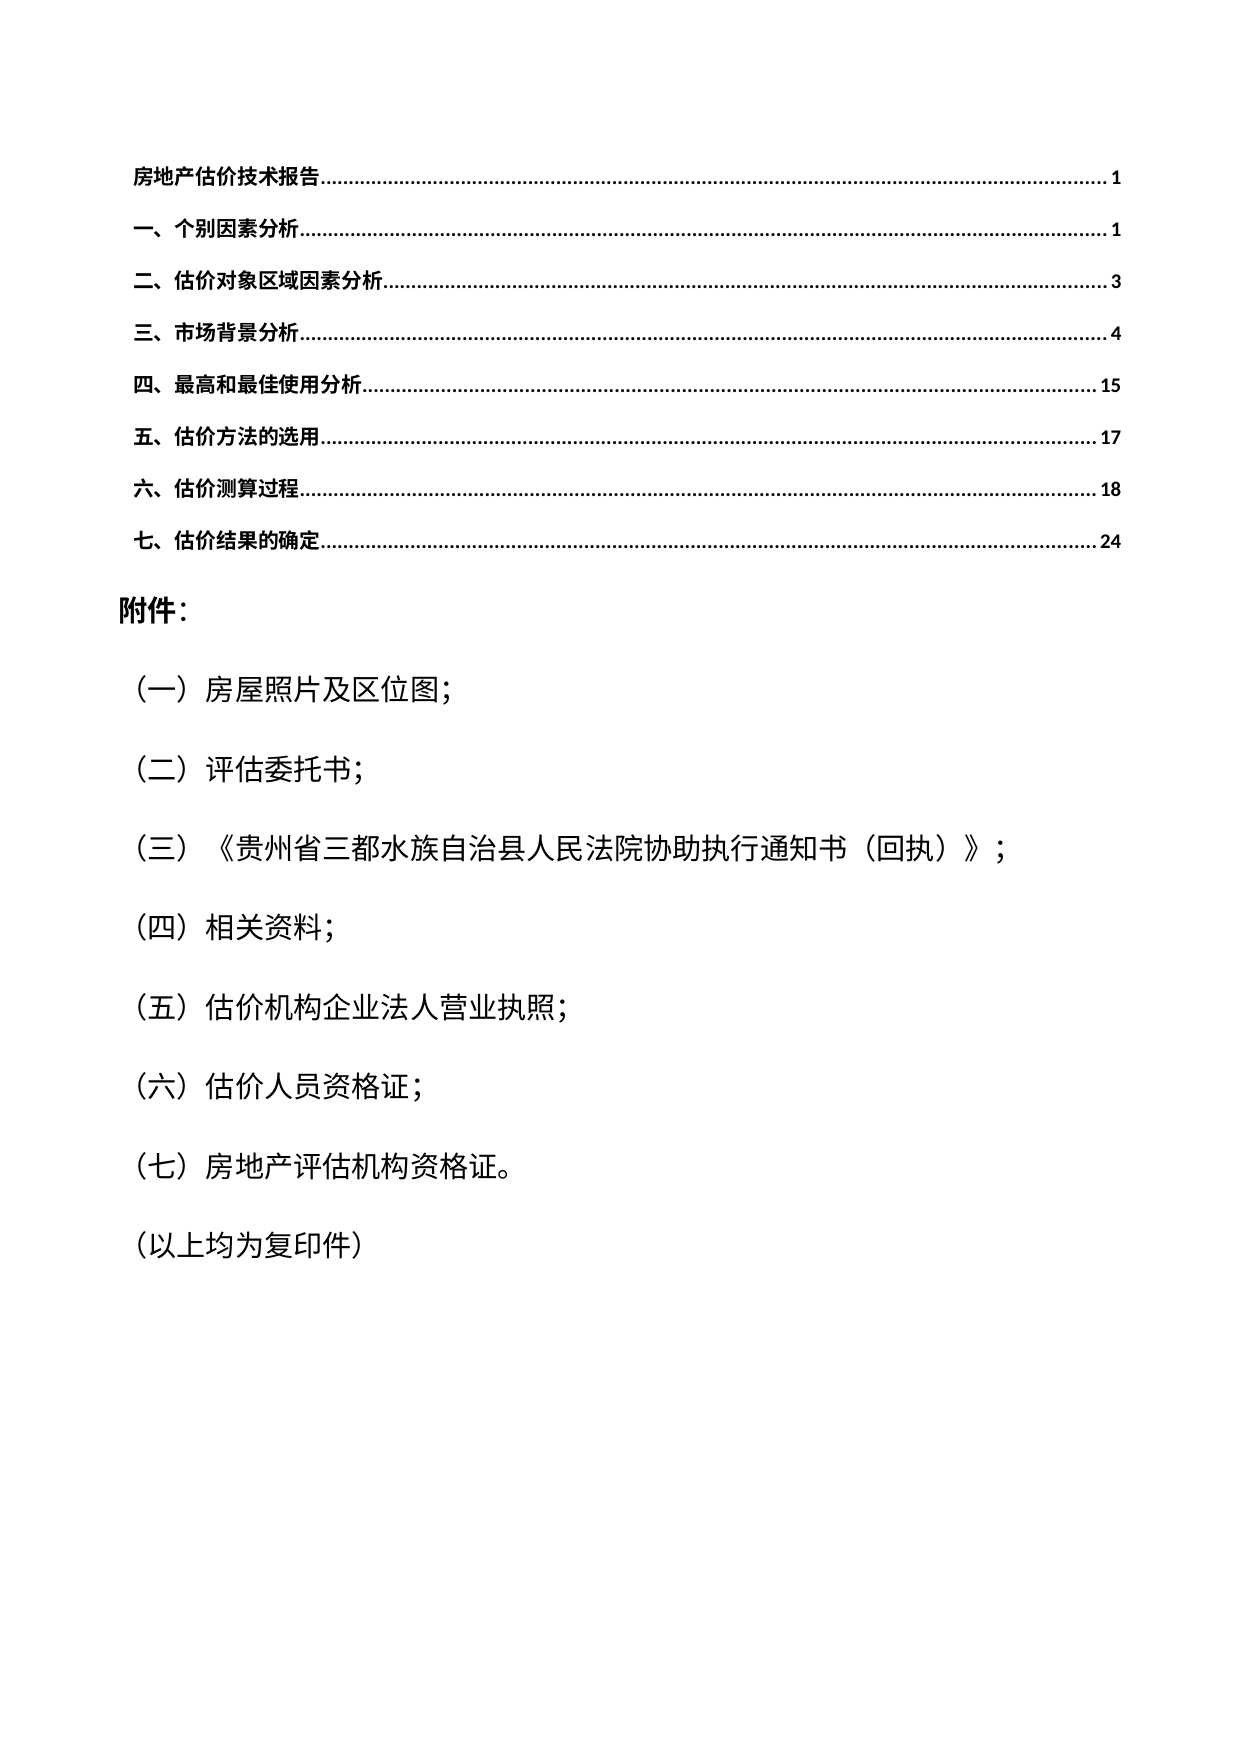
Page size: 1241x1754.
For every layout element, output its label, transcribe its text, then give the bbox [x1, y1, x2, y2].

text （一）房屋照片及区位图； [118, 648, 1122, 728]
text （五）估价机构企业法人营业执照； [118, 966, 1122, 1045]
text 五、估价方法的选用 17 [118, 413, 1122, 452]
text 二、估价对象区域因素分析 3 [118, 257, 1122, 296]
text 七、估价结果的确定 24 [118, 517, 1122, 557]
text （二）评估委托书； [118, 728, 1122, 807]
text 六、估价测算过程 18 [118, 465, 1122, 504]
text （七）房地产评估机构资格证。 [118, 1125, 1122, 1204]
text （四）相关资料； [118, 887, 1122, 966]
text （以上均为复印件） [118, 1204, 1122, 1283]
text 一、个别因素分析 1 [118, 204, 1122, 244]
text 附件： [118, 569, 1122, 648]
text 三、市场背景分析 4 [118, 309, 1122, 348]
text （六）估价人员资格证； [118, 1045, 1122, 1125]
text 房地产估价技术报告 1 [118, 152, 1122, 192]
text （三）《贵州省三都水族自治县人民法院协助执行通知书（回执）》； [118, 807, 1122, 887]
text 四、最高和最佳使用分析 15 [118, 361, 1122, 400]
